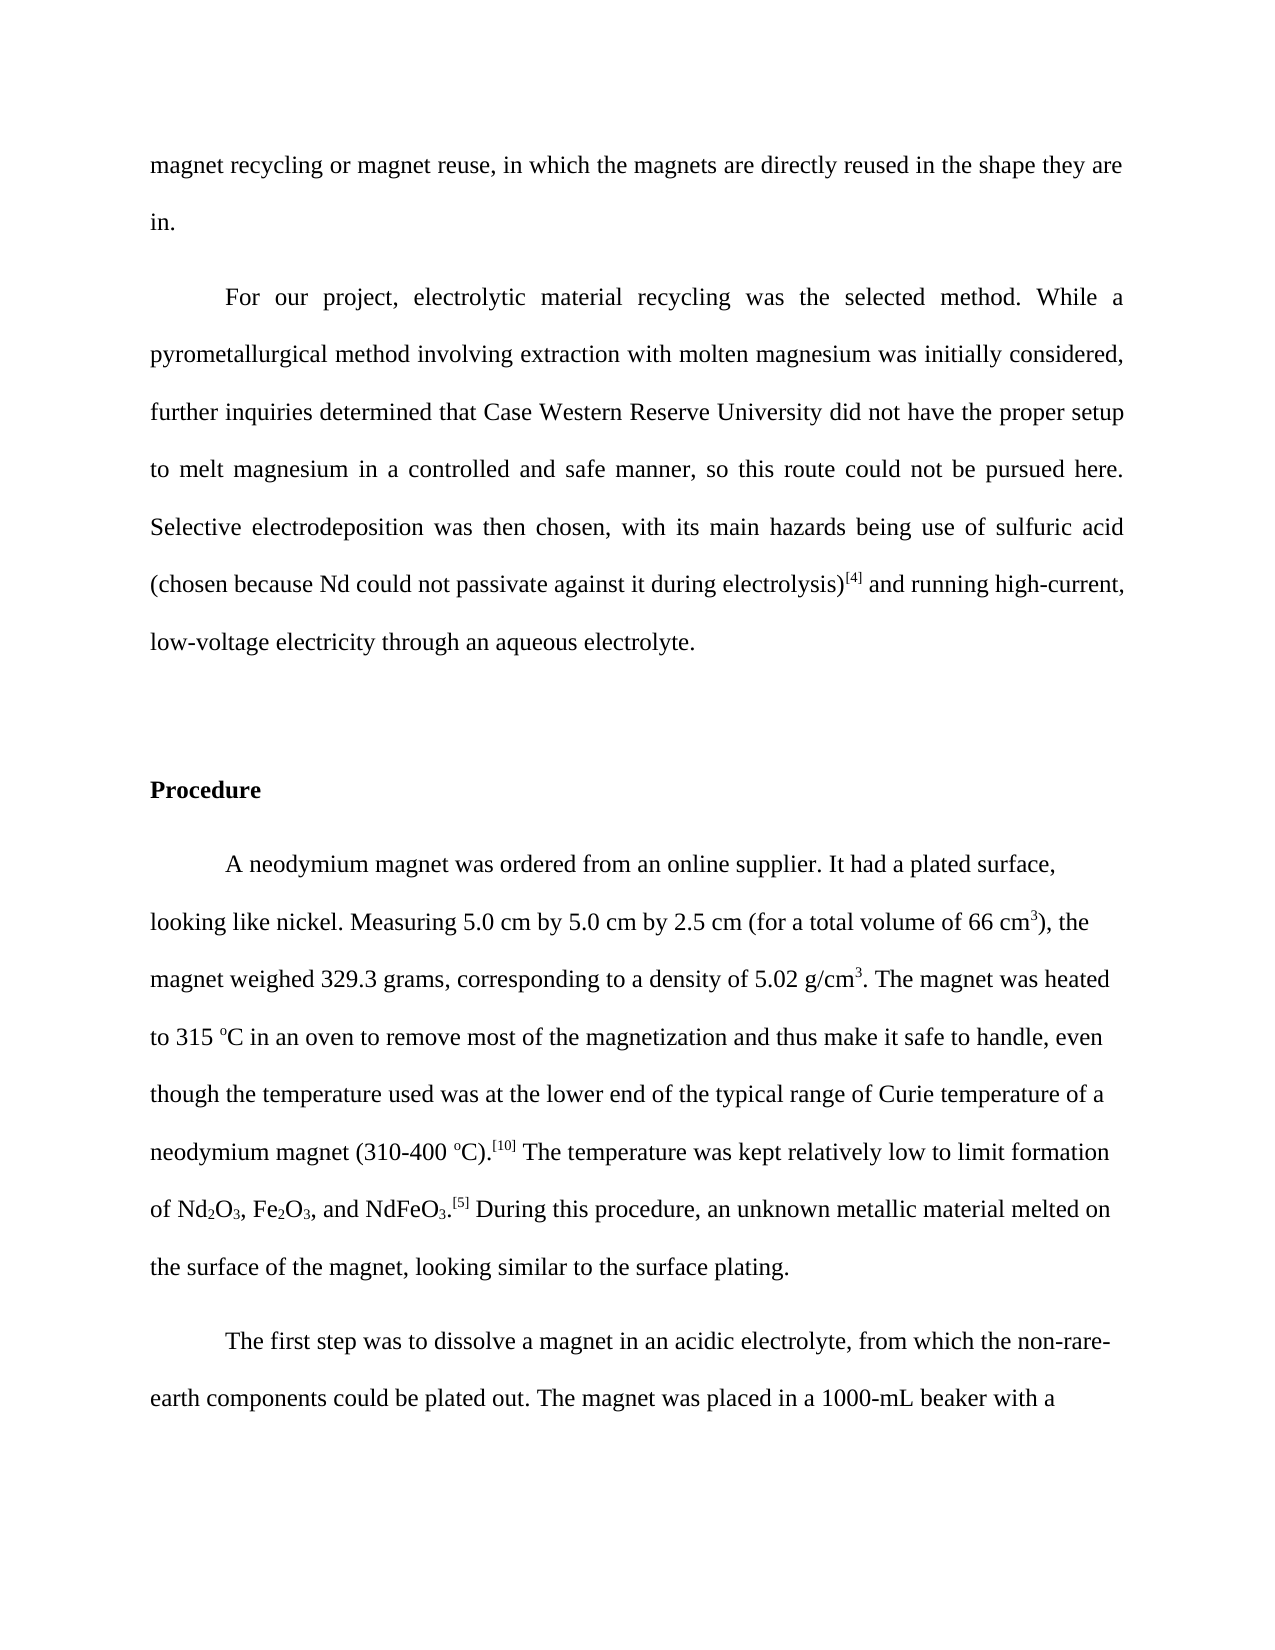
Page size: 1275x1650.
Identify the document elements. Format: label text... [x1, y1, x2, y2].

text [150, 1326, 1125, 1412]
text A neodymium magnet was ordered from an online supplier. It had a plated surface, looking like nickel. Measuring 5.0 cm by 5.0 cm by 2.5 cm (for a total volume of 66 cm3), the magnet weighed 329.3 grams, corresponding to a density of 5.02 g/cm3. The magnet was heated to 315 oC in an oven to remove most of the magnetization and thus make it safe to handle, even though the temperature used was at the lower end of the typical range of Curie temperature of a neodymium magnet (310-400 oC).[10] The temperature was kept relatively low to limit formation of Nd2O3, Fe2O3, and NdFeO3.[5] During this procedure, an unknown metallic material melted on the surface of the magnet, looking similar to the surface plating. [150, 849, 1125, 1280]
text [150, 150, 1125, 236]
text Procedure [150, 775, 1125, 804]
text For our project, electrolytic material recycling was the selected method. While a pyrometallurgical method involving extraction with molten magnesium was initially considered, further inquiries determined that Case Western Reserve University did not have the proper setup to melt magnesium in a controlled and safe manner, so this route could not be pursued here. Selective electrodeposition was then chosen, with its main hazards being use of sulfuric acid (chosen because Nd could not passivate against it during electrolysis)[4] and running high-current, low-voltage electricity through an aqueous electrolyte. [150, 282, 1125, 655]
